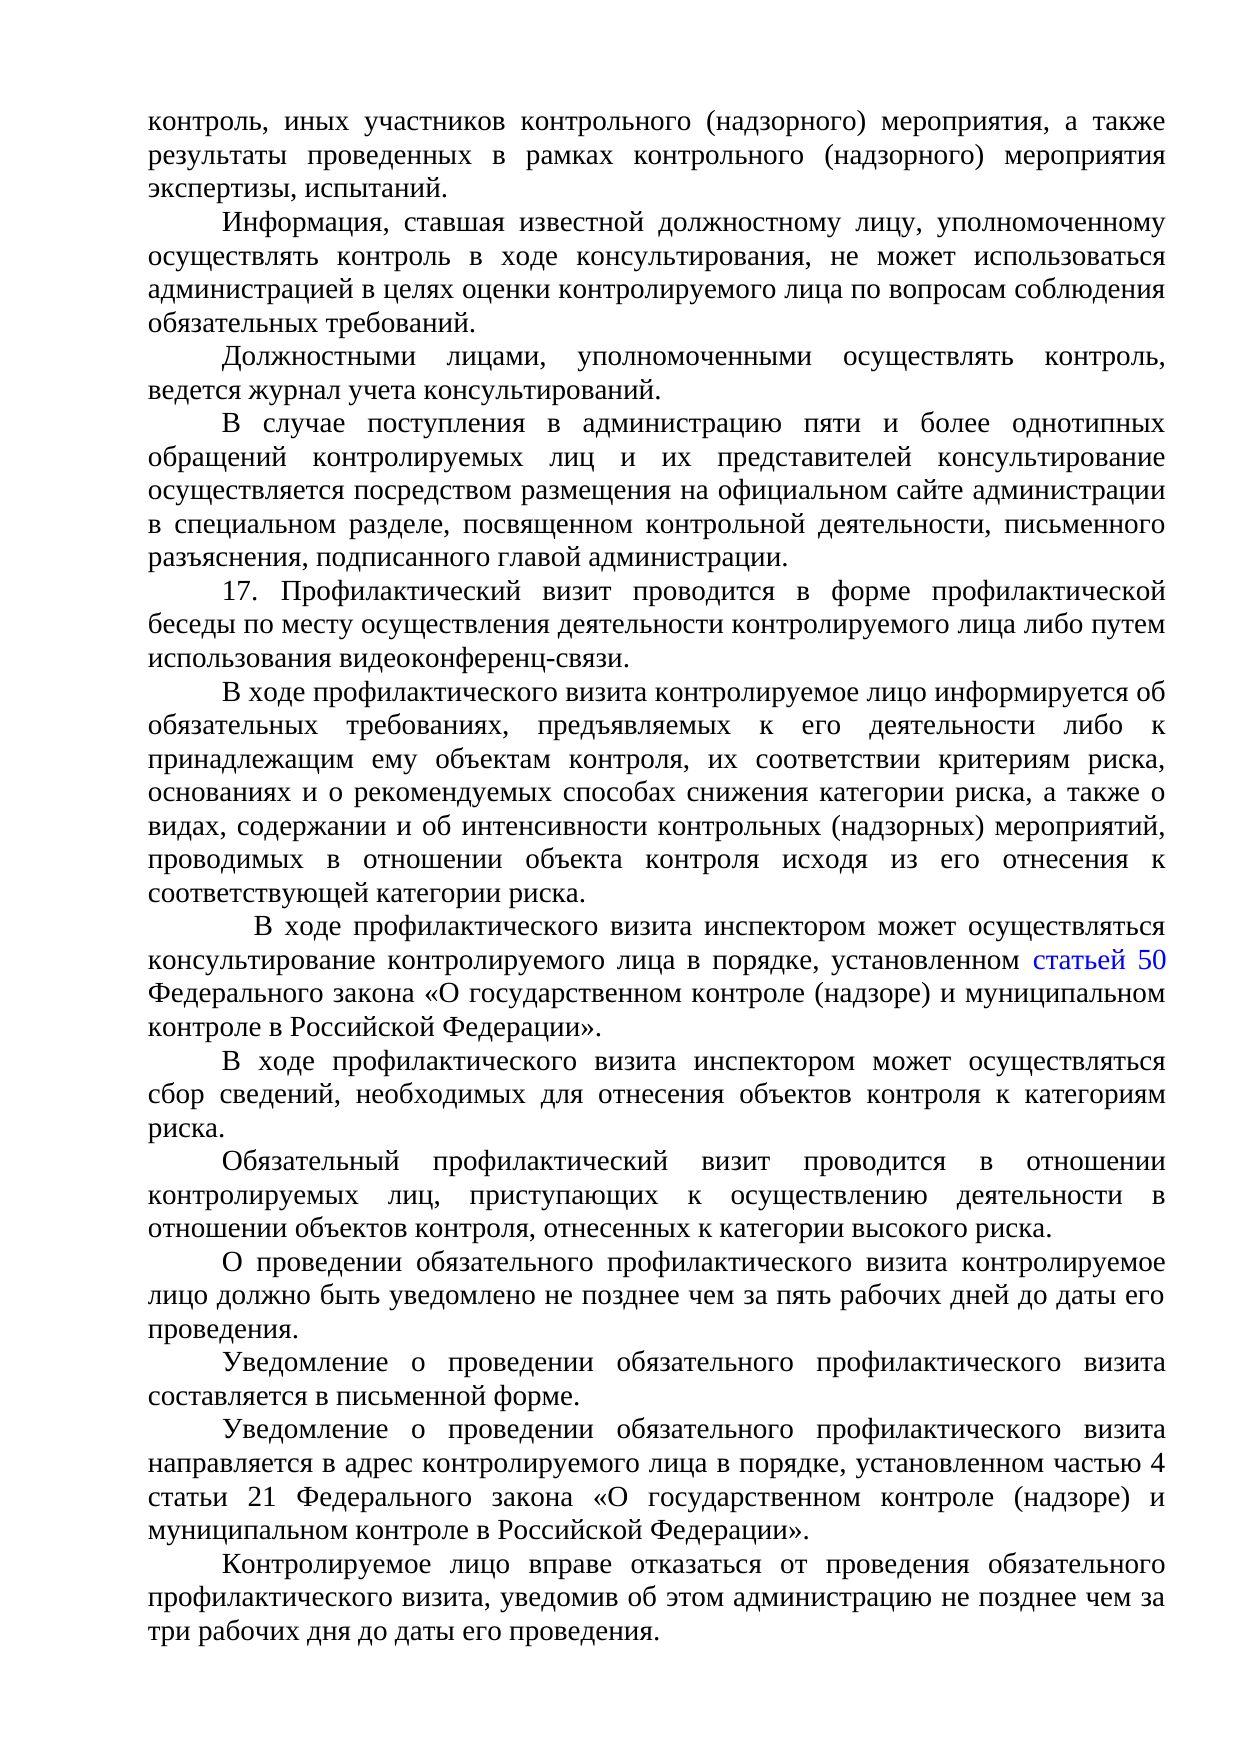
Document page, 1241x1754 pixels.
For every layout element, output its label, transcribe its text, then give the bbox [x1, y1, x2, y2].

text Уведомление о проведении обязательного профилактического визита составляется в письменной форме. [148, 1344, 1167, 1412]
text В ходе профилактического визита контролируемое лицо информируется об обязательных требованиях, предъявляемых к его деятельности либо к принадлежащим ему объектам контроля, их соответствии критериям риска, основаниях и о рекомендуемых способах снижения категории риска, а также о видах, содержании и об интенсивности контрольных (надзорных) мероприятий, проводимых в отношении объекта контроля исходя из его отнесения к соответствующей категории риска. [148, 674, 1167, 908]
text В ходе профилактического визита инспектором может осуществляться консультирование контролируемого лица в порядке, установленном статьей 50 Федерального закона «О государственном контроле (надзоре) и муниципальном контроле в Российской Федерации». [148, 908, 1167, 1043]
text Уведомление о проведении обязательного профилактического визита направляется в адрес контролируемого лица в порядке, установленном частью 4 статьи 21 Федерального закона «О государственном контроле (надзоре) и муниципальном контроле в Российской Федерации». [148, 1412, 1167, 1546]
text Информация, ставшая известной должностному лицу, уполномоченному осуществлять контроль в ходе консультирования, не может использоваться администрацией в целях оценки контролируемого лица по вопросам соблюдения обязательных требований. [148, 204, 1167, 338]
text Контролируемое лицо вправе отказаться от проведения обязательного профилактического визита, уведомив об этом администрацию не позднее чем за три рабочих дня до даты его проведения. [148, 1546, 1167, 1646]
list Профилактический визит проводится в форме профилактической беседы по месту осуществления деятельности контролируемого лица либо путем использования видеоконференц-связи. [148, 573, 1167, 674]
text О проведении обязательного профилактического визита контролируемое лицо должно быть уведомлено не позднее чем за пять рабочих дней до даты его проведения. [148, 1244, 1167, 1344]
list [148, 103, 1167, 204]
text Обязательный профилактический визит проводится в отношении контролируемых лиц, приступающих к осуществлению деятельности в отношении объектов контроля, отнесенных к категории высокого риска. [148, 1143, 1167, 1244]
text В ходе профилактического визита инспектором может осуществляться сбор сведений, необходимых для отнесения объектов контроля к категориям риска. [148, 1043, 1167, 1143]
text Должностными лицами, уполномоченными осуществлять контроль, ведется журнал учета консультирований. [148, 338, 1167, 405]
text В случае поступления в администрацию пяти и более однотипных обращений контролируемых лиц и их представителей консультирование осуществляется посредством размещения на официальном сайте администрации в специальном разделе, посвященном контрольной деятельности, письменного разъяснения, подписанного главой администрации. [148, 405, 1167, 573]
